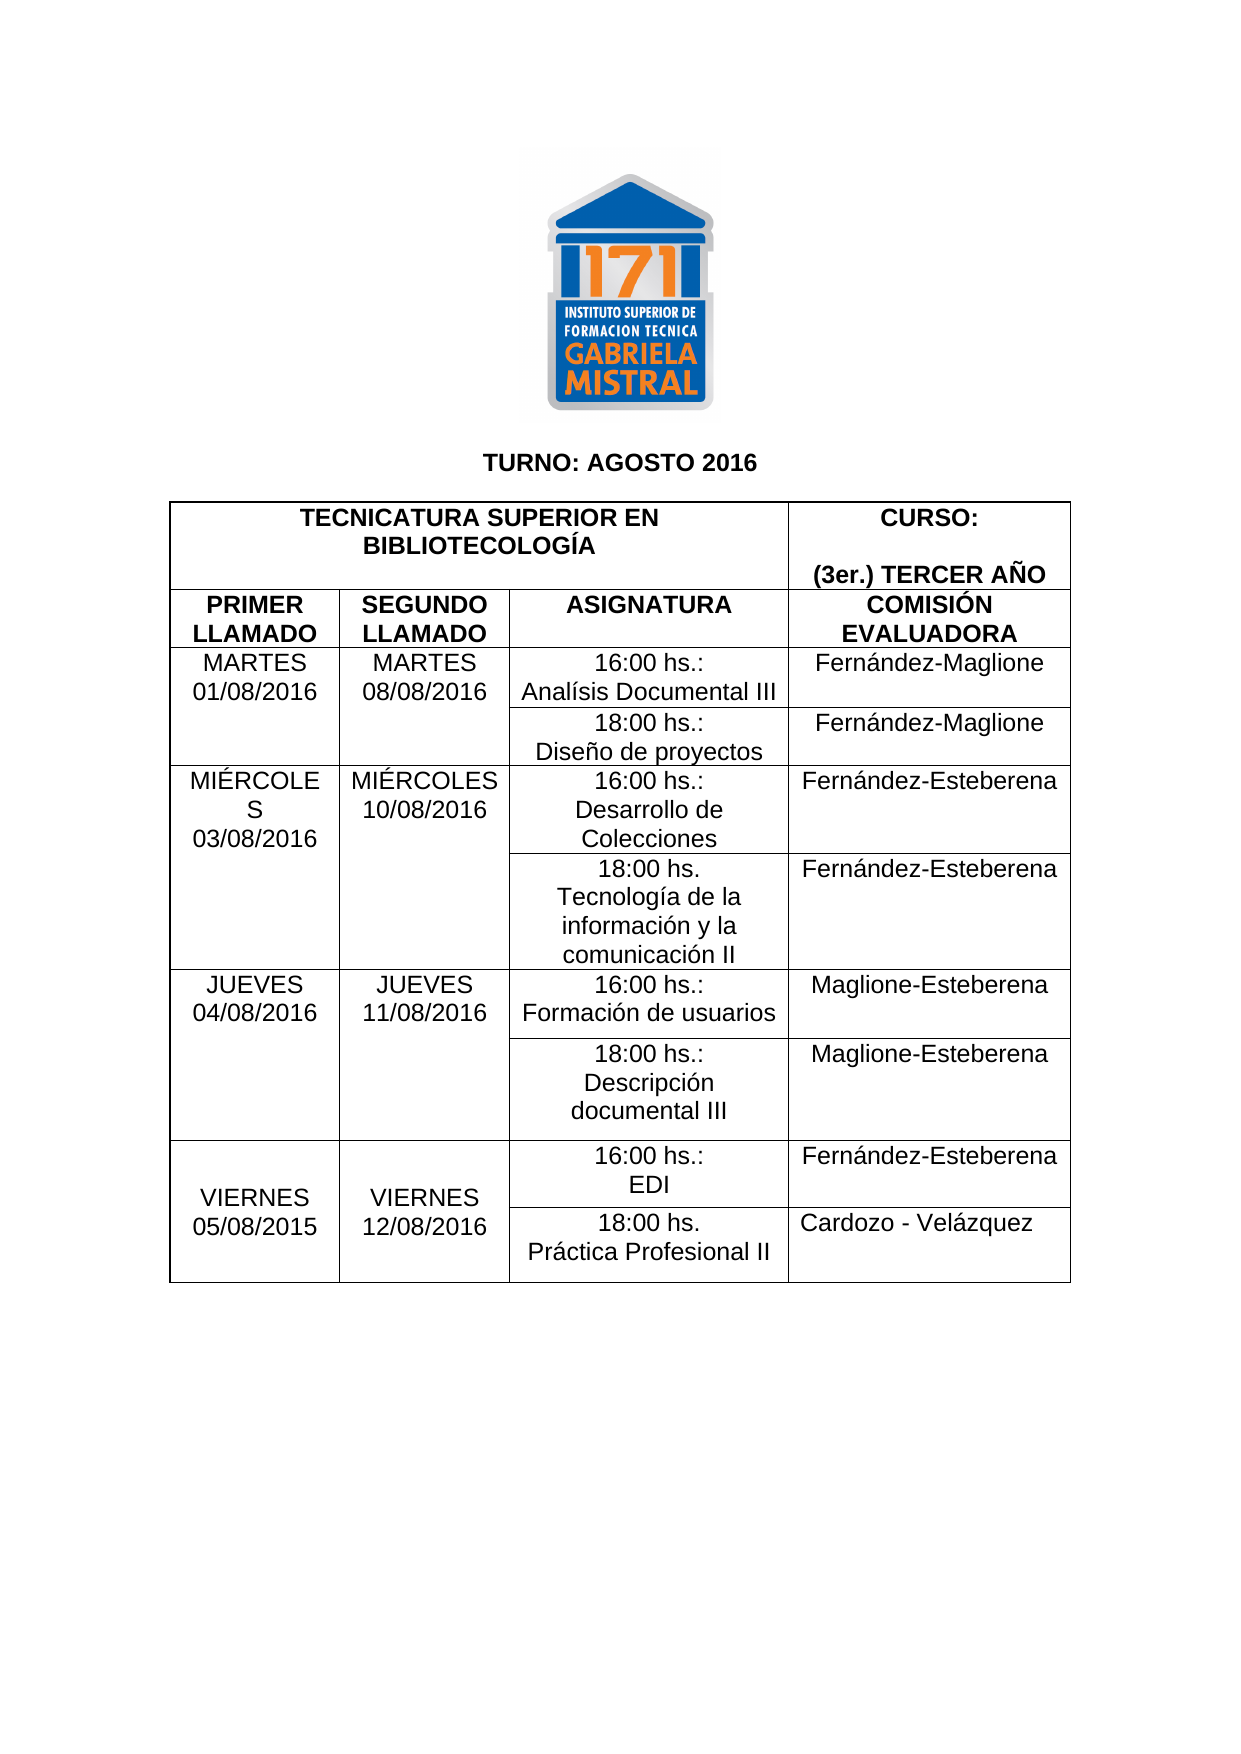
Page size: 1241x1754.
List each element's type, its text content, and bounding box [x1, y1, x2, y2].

table_cell MARTES 01/08/2016 [171, 648, 339, 765]
table_cell 18:00 hs. Práctica Profesional II [510, 1208, 788, 1282]
table_cell 18:00 hs. Tecnología de la información y la comunicación II [510, 854, 788, 968]
table_cell JUEVES 11/08/2016 [340, 970, 509, 1140]
table_cell Fernández-Esteberena [789, 766, 1070, 852]
table_cell 16:00 hs.: Formación de usuarios [510, 970, 788, 1038]
table_cell Maglione-Esteberena [789, 970, 1070, 1038]
table_cell SEGUNDO LLAMADO [340, 590, 509, 647]
table_cell Maglione-Esteberena [789, 1039, 1070, 1140]
table_cell 16:00 hs.: Analísis Documental III [510, 648, 788, 707]
table_cell 18:00 hs.: Descripción documental III [510, 1039, 788, 1140]
table_header CURSO: (3er.) TERCER AÑO [789, 503, 1070, 589]
table_header TECNICATURA SUPERIOR EN BIBLIOTECOLOGÍA [171, 503, 788, 589]
table_cell 16:00 hs.: EDI [510, 1141, 788, 1207]
table_cell Cardozo - Velázquez [789, 1208, 1070, 1282]
table_cell Fernández-Esteberena [789, 1141, 1070, 1207]
table_cell 16:00 hs.: Desarrollo de Colecciones [510, 766, 788, 852]
table_cell PRIMER LLAMADO [171, 590, 339, 647]
table_cell MARTES 08/08/2016 [340, 648, 509, 765]
table_cell MIÉRCOLES 03/08/2016 [171, 766, 339, 968]
table_cell VIERNES 05/08/2015 [171, 1141, 339, 1282]
table_cell Fernández-Maglione [789, 648, 1070, 707]
text TURNO: AGOSTO 2016 [177, 448, 1063, 476]
table_cell 18:00 hs.: Diseño de proyectos [510, 708, 788, 765]
table_cell VIERNES 12/08/2016 [340, 1141, 509, 1282]
table_cell MIÉRCOLES 10/08/2016 [340, 766, 509, 968]
table_cell Fernández-Maglione [789, 708, 1070, 765]
table_cell ASIGNATURA [510, 590, 788, 647]
table_cell JUEVES 04/08/2016 [171, 970, 339, 1140]
table_cell Fernández-Esteberena [789, 854, 1070, 968]
table_cell COMISIÓN EVALUADORA [789, 590, 1070, 647]
